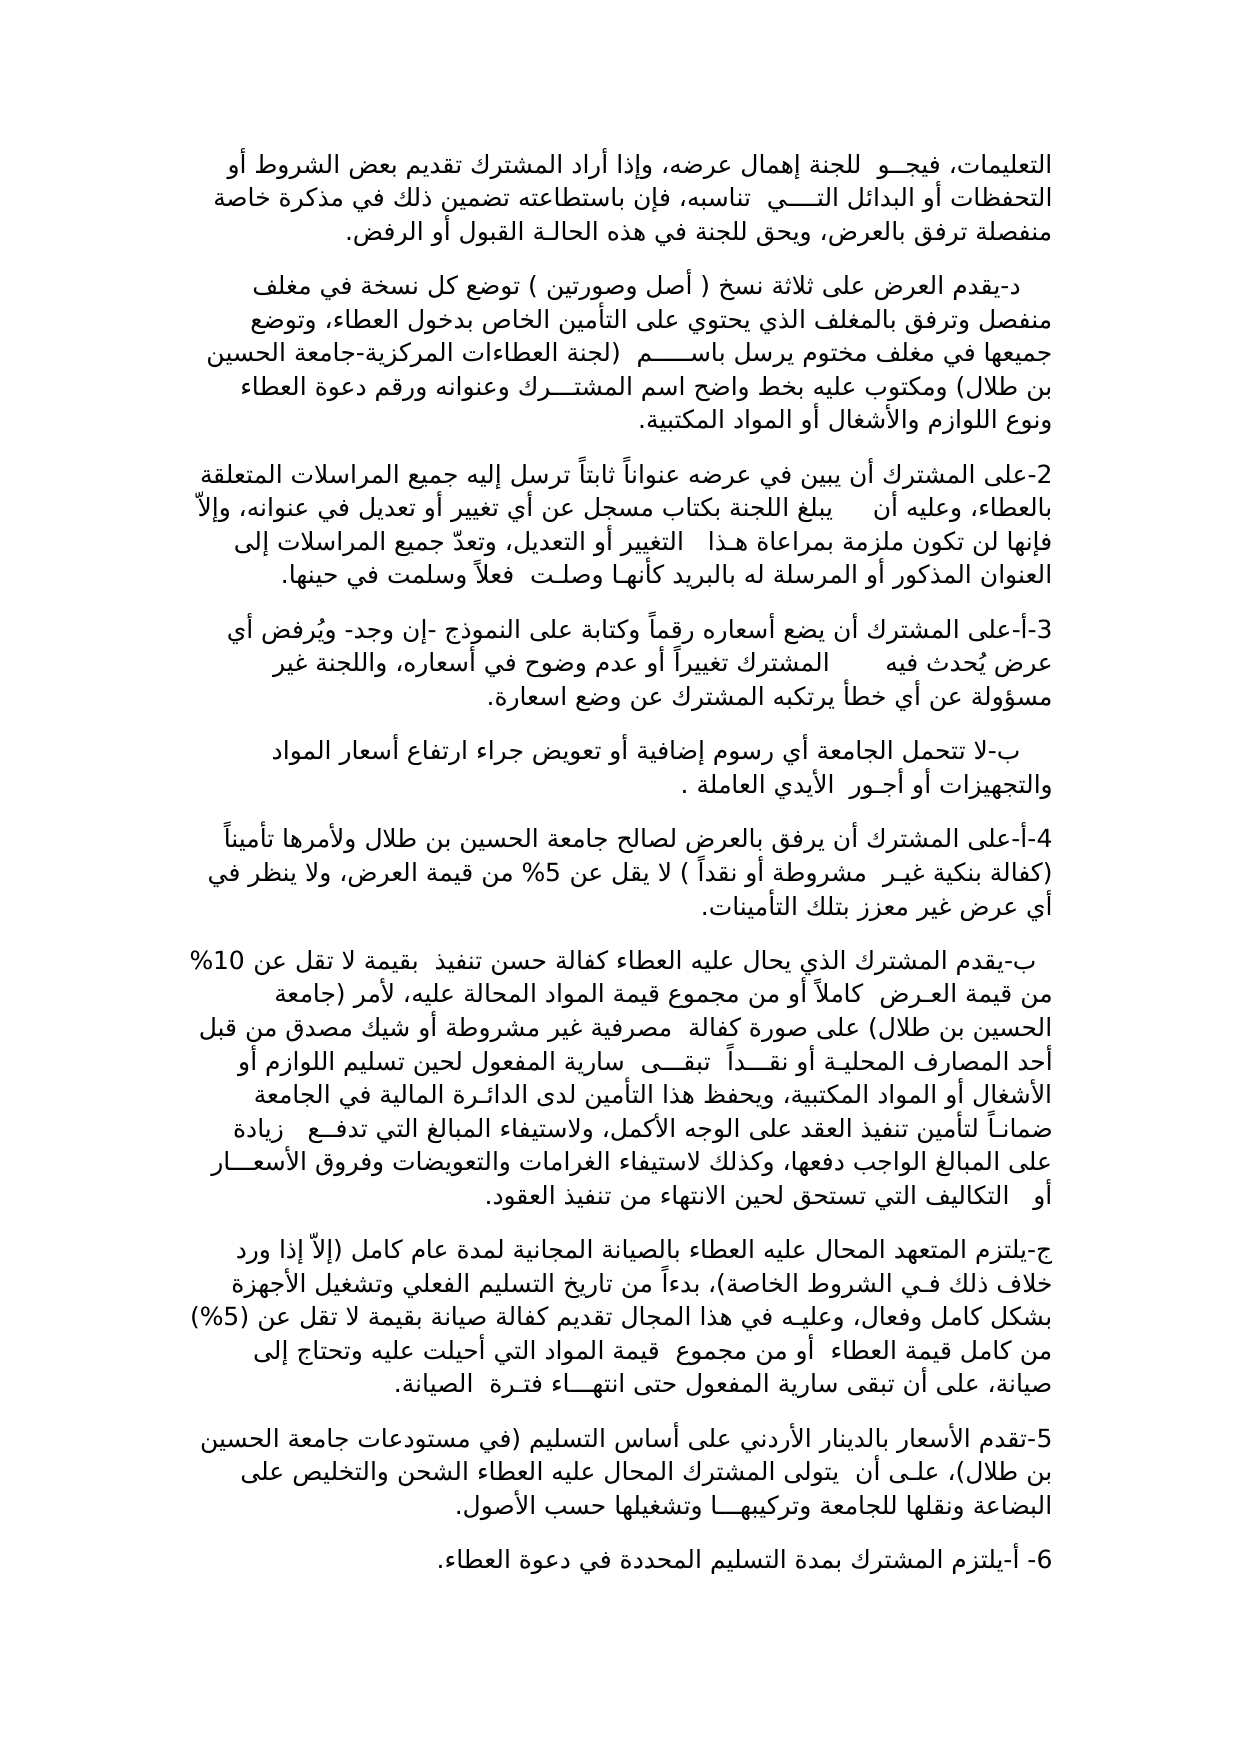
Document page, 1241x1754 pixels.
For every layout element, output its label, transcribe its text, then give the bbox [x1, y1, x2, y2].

text 2-على المشترك أن يبين في عرضه عنواناً ثابتاً ترسل إليه جميع المراسلات المتعلقة بالعطاء، وعليه أن يبلغ اللجنة بكتاب مسجل عن أي تغيير أو تعديل في عنوانه، وإلاّ فإنها لن تكون ملزمة بمراعاة هـذا التغيير أو التعديل، وتعدّ جميع المراسلات إلى العنوان المذكور أو المرسلة له بالبريد كأنهـا وصلـت فعلاً وسلمت في حينها. [187, 460, 1053, 590]
text 6- أ-يلتزم المشترك بمدة التسليم المحددة في دعوة العطاء. [187, 1545, 1053, 1574]
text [187, 150, 1053, 246]
text د-يقدم العرض على ثلاثة نسخ ( أصل وصورتين ) توضع كل نسخة في مغلف منفصل وترفق بالمغلف الذي يحتوي على التأمين الخاص بدخول العطاء، وتوضع جميعها في مغلف مختوم يرسل باســـــم (لجنة العطاءات المركزية-جامعة الحسين بن طلال) ومكتوب عليه بخط واضح اسم المشتـــرك وعنوانه ورقم دعوة العطاء ونوع اللوازم والأشغال أو المواد المكتبية. [187, 271, 1053, 435]
text ج-يلتزم المتعهد المحال عليه العطاء بالصيانة المجانية لمدة عام كامل (إلاّ إذا ورد خلاف ذلك فـي الشروط الخاصة)، بدءاً من تاريخ التسليم الفعلي وتشغيل الأجهزة بشكل كامل وفعال، وعليـه في هذا المجال تقديم كفالة صيانة بقيمة لا تقل عن (5%) من كامل قيمة العطاء أو من مجموع قيمة المواد التي أحيلت عليه وتحتاج إلى صيانة، على أن تبقى سارية المفعول حتى انتهـــاء فتـرة الصيانة. [187, 1235, 1053, 1398]
text 3-أ-على المشترك أن يضع أسعاره رقماً وكتابة على النموذج -إن وجد- ويُرفض أي عرض يُحدث فيه المشترك تغييراً أو عدم وضوح في أسعاره، واللجنة غير مسؤولة عن أي خطأ يرتكبه المشترك عن وضع اسعارة. [187, 615, 1053, 711]
text ب-لا تتحمل الجامعة أي رسوم إضافية أو تعويض جراء ارتفاع أسعار المواد والتجهيزات أو أجـور الأيدي العاملة . [187, 736, 1053, 799]
text 5-تقدم الأسعار بالدينار الأردني على أساس التسليم (في مستودعات جامعة الحسين بن طلال)، علـى أن يتولى المشترك المحال عليه العطاء الشحن والتخليص على البضاعة ونقلها للجامعة وتركيبهـــا وتشغيلها حسب الأصول. [187, 1424, 1053, 1520]
text ب-يقدم المشترك الذي يحال عليه العطاء كفالة حسن تنفيذ بقيمة لا تقل عن 10% من قيمة العـرض كاملاً أو من مجموع قيمة المواد المحالة عليه، لأمر (جامعة الحسين بن طلال) على صورة كفالة مصرفية غير مشروطة أو شيك مصدق من قبل أحد المصارف المحليـة أو نقـــداً تبقـــى سارية المفعول لحين تسليم اللوازم أو الأشغال أو المواد المكتبية، ويحفظ هذا التأمين لدى الدائـرة المالية في الجامعة ضمانـاً لتأمين تنفيذ العقد على الوجه الأكمل، ولاستيفاء المبالغ التي تدفــع زيادة على المبالغ الواجب دفعها، وكذلك لاستيفاء الغرامات والتعويضات وفروق الأسعـــار أو التكاليف التي تستحق لحين الانتهاء من تنفيذ العقود. [187, 946, 1053, 1210]
text 4-أ-على المشترك أن يرفق بالعرض لصالح جامعة الحسين بن طلال ولأمرها تأميناً (كفالة بنكية غيـر مشروطة أو نقداً ) لا يقل عن 5% من قيمة العرض، ولا ينظر في أي عرض غير معزز بتلك التأمينات. [187, 824, 1053, 921]
